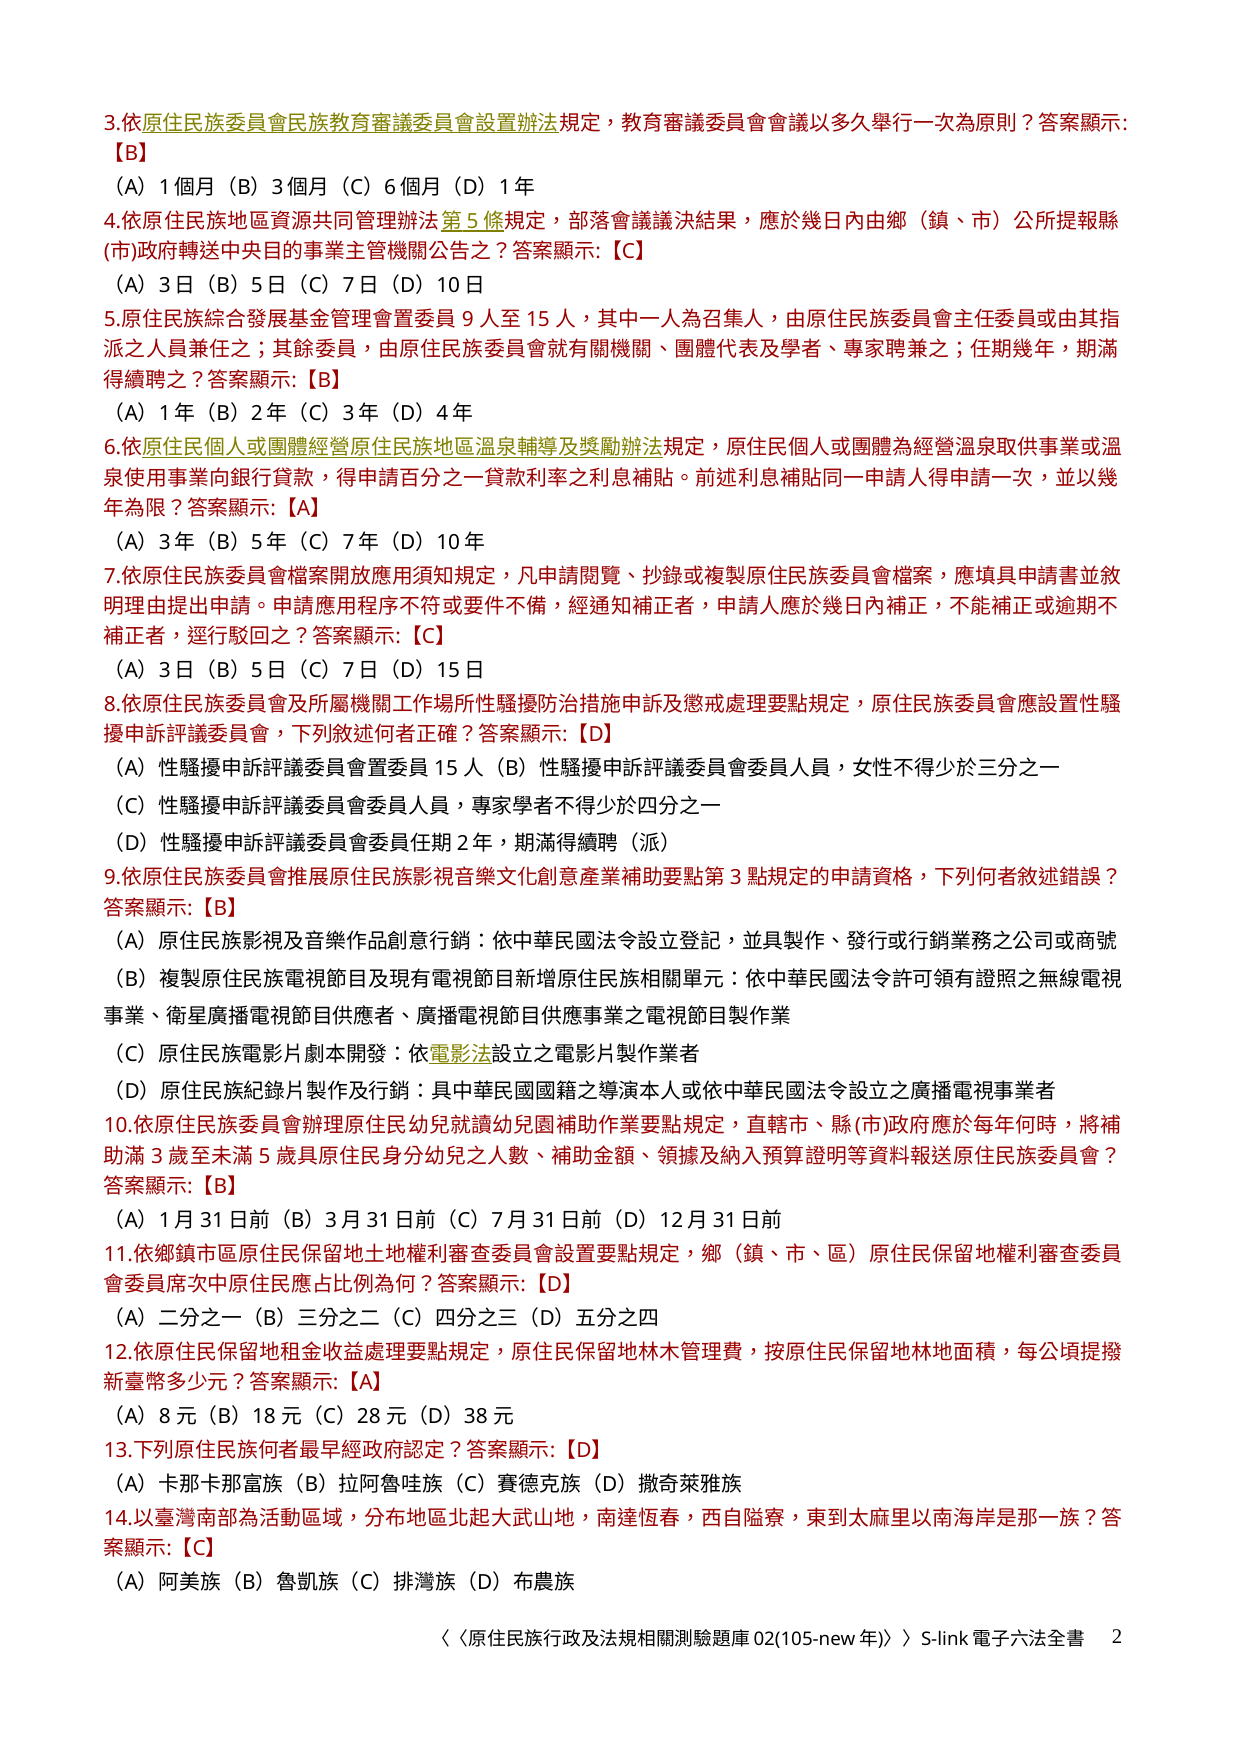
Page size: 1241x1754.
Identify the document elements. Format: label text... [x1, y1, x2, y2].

text （A）1年（B）2年（C）3年（D）4年 [103, 393, 1122, 431]
text （A）3日（B）5日（C）7日（D）10日 [103, 265, 1122, 302]
text （A）3日（B）5日（C）7日（D）15日 [103, 650, 1122, 687]
text （A）1月 31日前（B）3月 31日前（C）7月 31日前（D）12月 31日前 [103, 1199, 1122, 1237]
subtitle 6.依原住民個人或團體經營原住民族地區溫泉輔導及獎勵辦法規定，原住民個人或團體為經營溫泉取供事業或溫泉使用事業向銀行貸款，得申請百分之一貸款利率之利息補貼。前述利息補貼同一申請人得申請一次，並以幾年為限？答案顯示:【A】 [103, 431, 1122, 521]
text （A）性騷擾申訴評議委員會置委員 15 人（B）性騷擾申訴評議委員會委員人員，女性不得少於三分之一 [103, 748, 1122, 785]
text （A）1個月（B）3個月（C）6個月（D）1年 [103, 167, 1122, 204]
text （C）原住民族電影片劇本開發：依電影法設立之電影片製作業者 [103, 1033, 1122, 1071]
subtitle 8.依原住民族委員會及所屬機關工作場所性騷擾防治措施申訴及懲戒處理要點規定，原住民族委員會應設置性騷擾申訴評議委員會，下列敘述何者正確？答案顯示:【D】 [103, 687, 1122, 748]
text （A）卡那卡那富族（B）拉阿魯哇族（C）賽德克族（D）撒奇萊雅族 [103, 1463, 1122, 1501]
subtitle 5.原住民族綜合發展基金管理會置委員 9 人至 15 人，其中一人為召集人，由原住民族委員會主任委員或由其指派之人員兼任之；其餘委員，由原住民族委員會就有關機關、團體代表及學者、專家聘兼之；任期幾年，期滿得續聘之？答案顯示:【B】 [103, 302, 1122, 393]
subtitle 14.以臺灣南部為活動區域，分布地區北起大武山地，南達恆春，西自隘寮，東到太麻里以南海岸是那一族？答案顯示:【C】 [103, 1501, 1122, 1562]
text （C）性騷擾申訴評議委員會委員人員，專家學者不得少於四分之一 [103, 785, 1122, 823]
subtitle 7.依原住民族委員會檔案開放應用須知規定，凡申請閱覽、抄錄或複製原住民族委員會檔案，應填具申請書並敘明理由提出申請。申請應用程序不符或要件不備，經通知補正者，申請人應於幾日內補正，不能補正或逾期不補正者，逕行駁回之？答案顯示:【C】 [103, 559, 1122, 650]
text （A）二分之一（B）三分之二（C）四分之三（D）五分之四 [103, 1298, 1122, 1335]
text （D）原住民族紀錄片製作及行銷：具中華民國國籍之導演本人或依中華民國法令設立之廣播電視事業者 [103, 1071, 1122, 1108]
subtitle 12.依原住民保留地租金收益處理要點規定，原住民保留地林木管理費，按原住民保留地林地面積，每公頃提撥新臺幣多少元？答案顯示:【A】 [103, 1335, 1122, 1396]
text （A）原住民族影視及音樂作品創意行銷：依中華民國法令設立登記，並具製作、發行或行銷業務之公司或商號 [103, 921, 1122, 958]
text （A）8 元（B）18 元（C）28 元（D）38 元 [103, 1396, 1122, 1433]
text （B）複製原住民族電視節目及現有電視節目新增原住民族相關單元：依中華民國法令許可領有證照之無線電視事業、衛星廣播電視節目供應者、廣播電視節目供應事業之電視節目製作業 [103, 958, 1122, 1033]
subtitle 9.依原住民族委員會推展原住民族影視音樂文化創意產業補助要點第3 點規定的申請資格，下列何者敘述錯誤？答案顯示:【B】 [103, 860, 1122, 921]
subtitle 3.依原住民族委員會民族教育審議委員會設置辦法規定，教育審議委員會會議以多久舉行一次為原則？答案顯示:【B】 [103, 106, 1122, 167]
subtitle 11.依鄉鎮市區原住民保留地土地權利審查委員會設置要點規定，鄉（鎮、市、區）原住民保留地權利審查委員會委員席次中原住民應占比例為何？答案顯示:【D】 [103, 1237, 1122, 1298]
text （A）阿美族（B）魯凱族（C）排灣族（D）布農族 [103, 1562, 1122, 1599]
subtitle 10.依原住民族委員會辦理原住民幼兒就讀幼兒園補助作業要點規定，直轄市、縣(市)政府應於每年何時，將補助滿 3 歲至未滿 5 歲具原住民身分幼兒之人數、補助金額、領據及納入預算證明等資料報送原住民族委員會？答案顯示:【B】 [103, 1108, 1122, 1199]
text （D）性騷擾申訴評議委員會委員任期 2年，期滿得續聘（派） [103, 823, 1122, 860]
subtitle 13.下列原住民族何者最早經政府認定？答案顯示:【D】 [103, 1433, 1122, 1463]
text （A）3年（B）5年（C）7年（D）10年 [103, 521, 1122, 559]
subtitle 4.依原住民族地區資源共同管理辦法第5條規定，部落會議議決結果，應於幾日內由鄉（鎮、市）公所提報縣(市)政府轉送中央目的事業主管機關公告之？答案顯示:【C】 [103, 204, 1122, 265]
